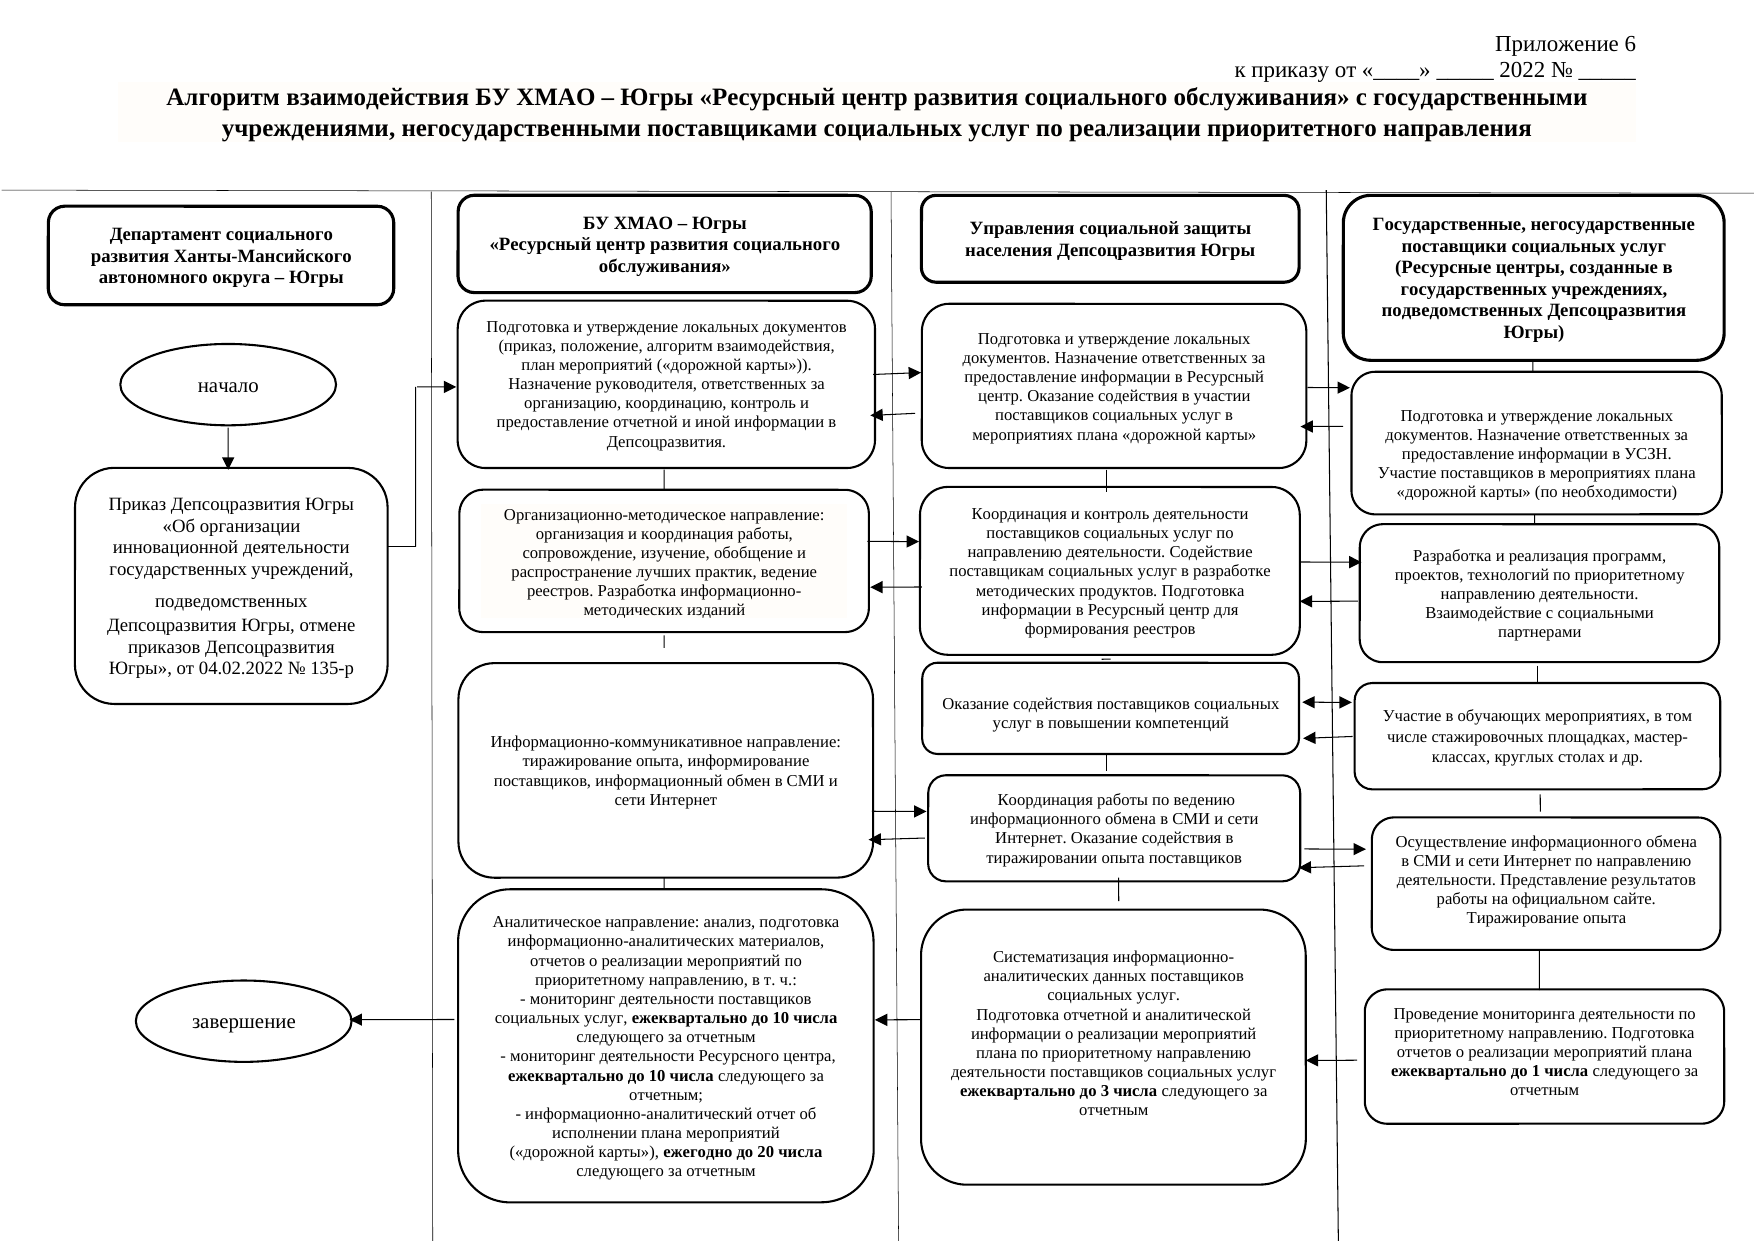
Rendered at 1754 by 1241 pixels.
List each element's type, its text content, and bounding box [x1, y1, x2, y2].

text к приказу от «____» _____ 2022 № _____ [118, 56, 1636, 82]
text Алгоритм взаимодействия БУ ХМАО – Югры «Ресурсный центр развития социального обслуживания» с государственными учреждениями, негосударственными поставщиками социальных услуг по реализации приоритетного направления [118, 82, 1636, 142]
text Приложение 6 [118, 29, 1636, 56]
